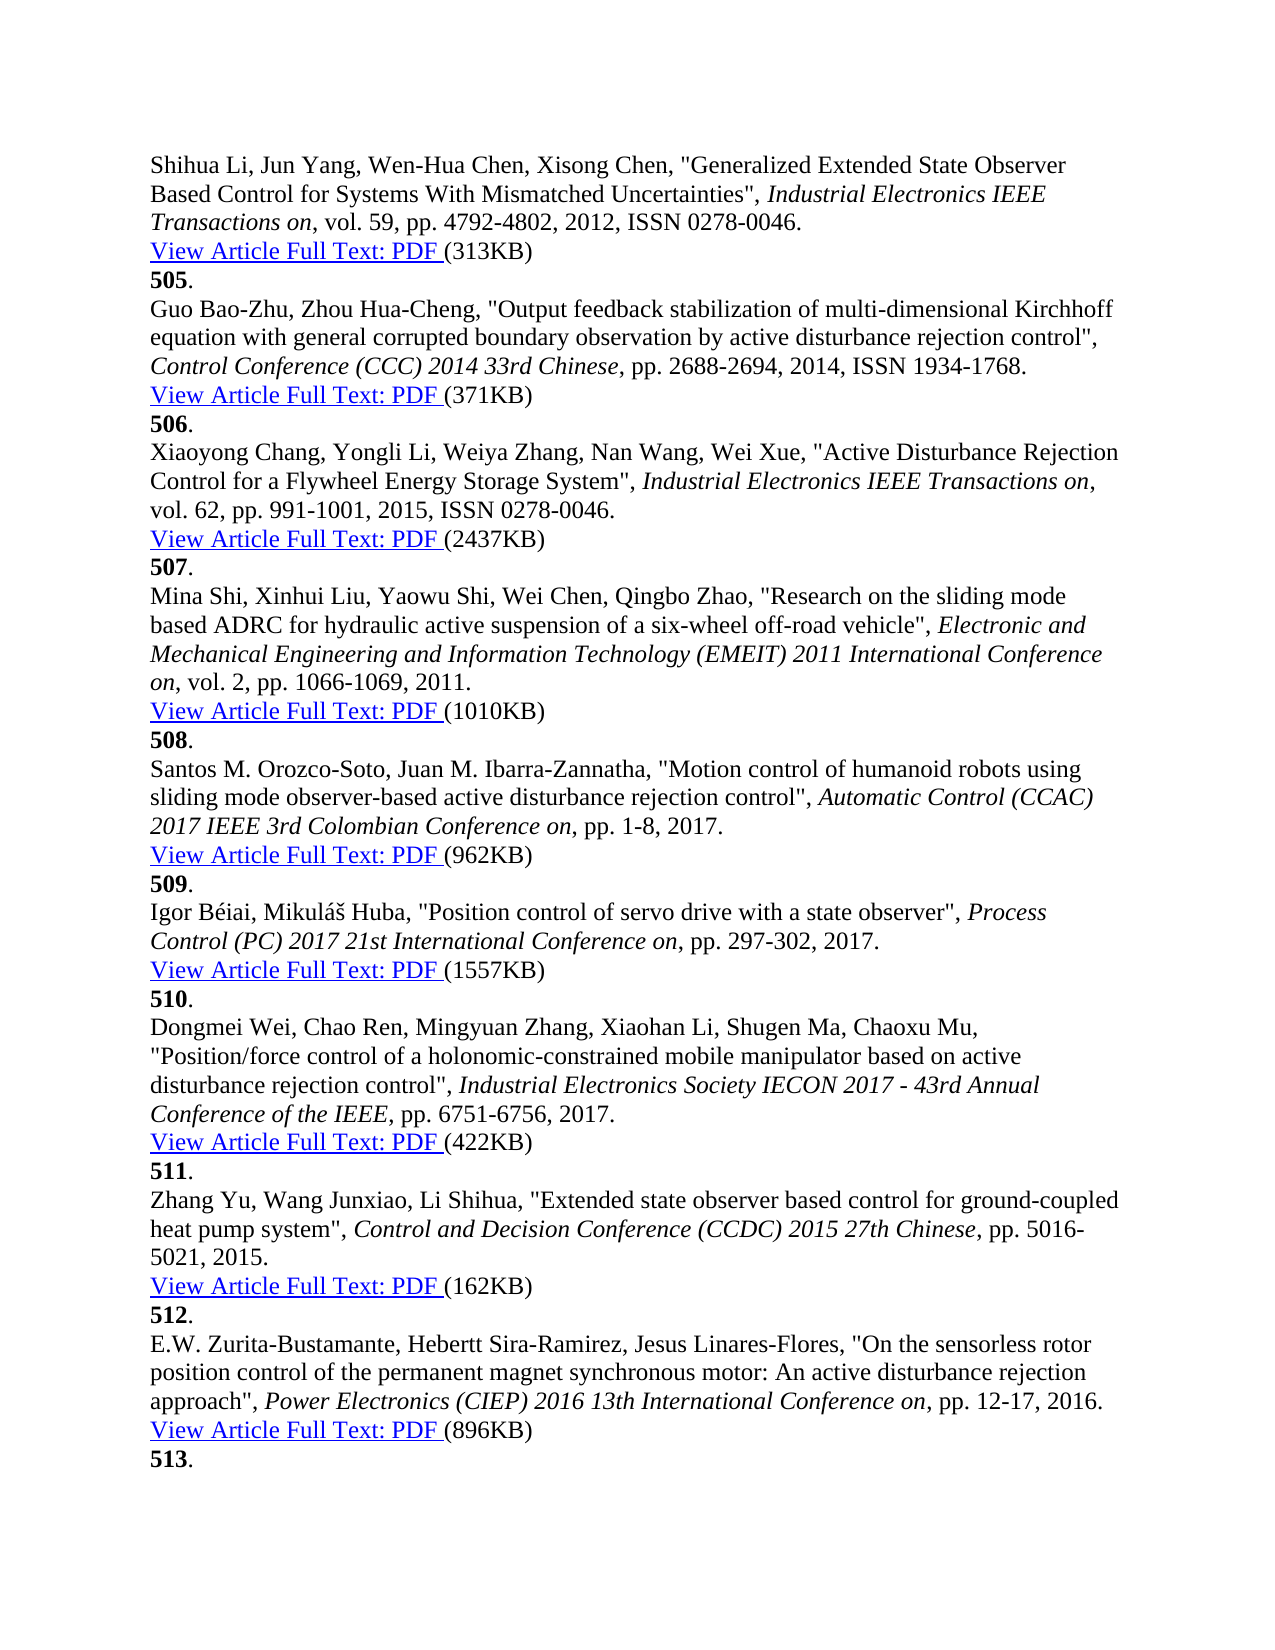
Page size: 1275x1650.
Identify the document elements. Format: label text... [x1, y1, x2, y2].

text 512. [150, 1300, 1125, 1329]
text E.W. Zurita-Bustamante, Hebertt Sira-Ramirez, Jesus Linares-Flores, "On the sensorless rotor position control of the permanent magnet synchronous motor: An active disturbance rejection approach", Power Electronics (CIEP) 2016 13th International Conference on, pp. 12-17, 2016. [150, 1329, 1125, 1415]
text 509. [150, 869, 1125, 897]
text Zhang Yu, Wang Junxiao, Li Shihua, "Extended state observer based control for ground-coupled heat pump system", Control and Decision Conference (CCDC) 2015 27th Chinese, pp. 5016-5021, 2015. [150, 1185, 1125, 1271]
text Dongmei Wei, Chao Ren, Mingyuan Zhang, Xiaohan Li, Shugen Ma, Chaoxu Mu, "Position/force control of a holonomic-constrained mobile manipulator based on active disturbance rejection control", Industrial Electronics Society IECON 2017 - 43rd Annual Conference of the IEEE, pp. 6751-6756, 2017. [150, 1012, 1125, 1127]
text Mina Shi, Xinhui Liu, Yaowu Shi, Wei Chen, Qingbo Zhao, "Research on the sliding mode based ADRC for hydraulic active suspension of a six-wheel off-road vehicle", Electronic and Mechanical Engineering and Information Technology (EMEIT) 2011 International Conference on, vol. 2, pp. 1066-1069, 2011. [150, 581, 1125, 696]
text 507. [150, 552, 1125, 581]
text View Article Full Text: PDF (162KB) [150, 1271, 1125, 1300]
text 511. [150, 1156, 1125, 1185]
text Igor Béiai, Mikuláš Huba, "Position control of servo drive with a state observer", Process Control (PC) 2017 21st International Conference on, pp. 297-302, 2017. [150, 897, 1125, 955]
text View Article Full Text: PDF (1557KB) [150, 955, 1125, 984]
text View Article Full Text: PDF (1010KB) [150, 696, 1125, 725]
text View Article Full Text: PDF (422KB) [150, 1127, 1125, 1156]
text 508. [150, 725, 1125, 754]
text Xiaoyong Chang, Yongli Li, Weiya Zhang, Nan Wang, Wei Xue, "Active Disturbance Rejection Control for a Flywheel Energy Storage System", Industrial Electronics IEEE Transactions on, vol. 62, pp. 991-1001, 2015, ISSN 0278-0046. [150, 437, 1125, 524]
text 505. [150, 265, 1125, 294]
text Guo Bao-Zhu, Zhou Hua-Cheng, "Output feedback stabilization of multi-dimensional Kirchhoff equation with general corrupted boundary observation by active disturbance rejection control", Control Conference (CCC) 2014 33rd Chinese, pp. 2688-2694, 2014, ISSN 1934-1768. [150, 294, 1125, 380]
text 506. [150, 409, 1125, 437]
text 513. [150, 1444, 1125, 1472]
text View Article Full Text: PDF (371KB) [150, 380, 1125, 409]
text Shihua Li, Jun Yang, Wen-Hua Chen, Xisong Chen, "Generalized Extended State Observer Based Control for Systems With Mismatched Uncertainties", Industrial Electronics IEEE Transactions on, vol. 59, pp. 4792-4802, 2012, ISSN 0278-0046. [150, 150, 1125, 236]
text View Article Full Text: PDF (896KB) [150, 1415, 1125, 1444]
text 510. [150, 984, 1125, 1012]
text Santos M. Orozco-Soto, Juan M. Ibarra-Zannatha, "Motion control of humanoid robots using sliding mode observer-based active disturbance rejection control", Automatic Control (CCAC) 2017 IEEE 3rd Colombian Conference on, pp. 1-8, 2017. [150, 754, 1125, 840]
text View Article Full Text: PDF (313KB) [150, 236, 1125, 265]
text View Article Full Text: PDF (2437KB) [150, 524, 1125, 552]
text View Article Full Text: PDF (962KB) [150, 840, 1125, 869]
